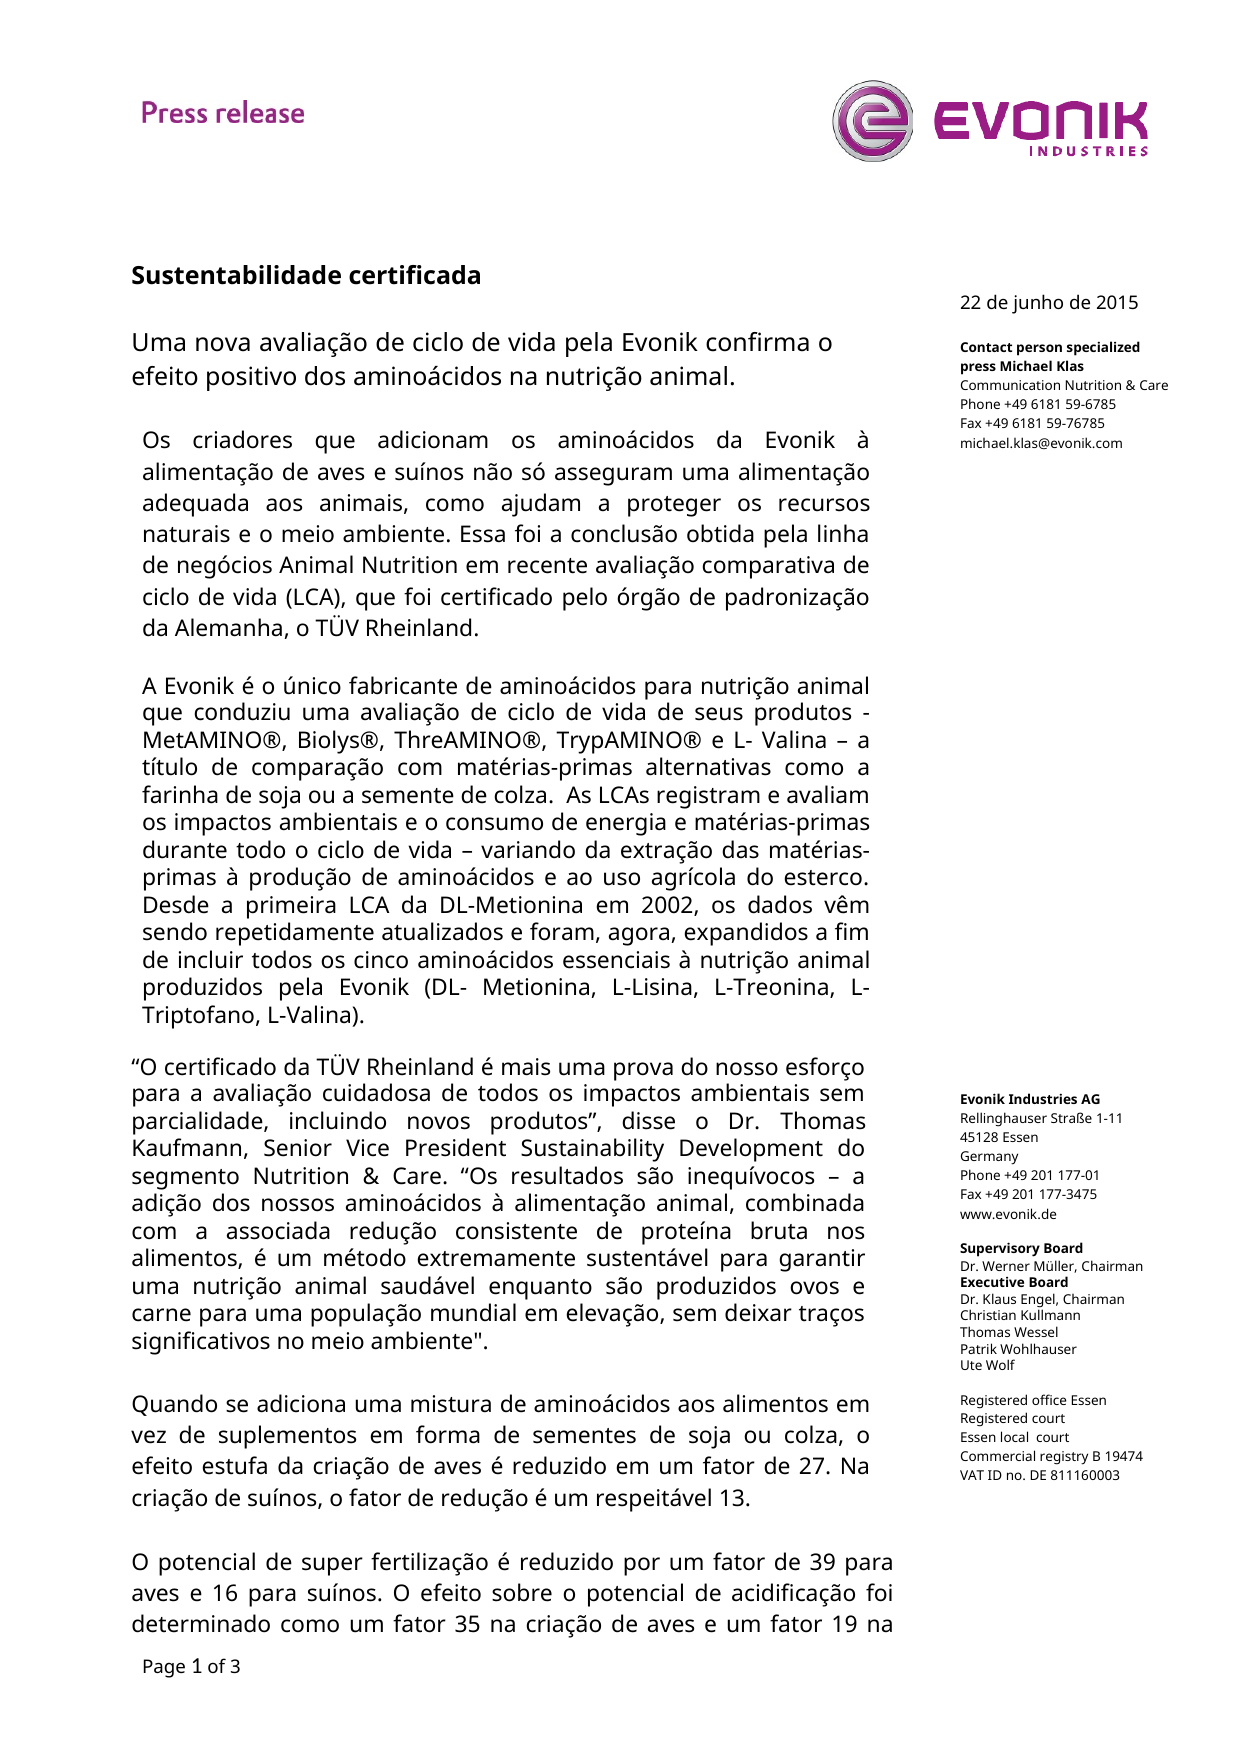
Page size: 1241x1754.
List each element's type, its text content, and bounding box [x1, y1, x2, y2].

picture [972, 102, 1009, 139]
picture [142, 100, 304, 123]
picture [1056, 101, 1092, 139]
text Sustentabilidade certificada [131, 258, 1159, 292]
picture [832, 80, 913, 162]
picture [934, 102, 969, 139]
text A Evonik é o único fabricante de aminoácidos para nutrição animal que conduziu uma avaliação de ciclo de vida de seus produtos - MetAMINO®, Biolys®, ThreAMINO®, TrypAMINO® e L- Valina – a título de comparação com matérias-primas alternativas como a farinha de soja ou a semente de colza. As LCAs registram e avaliam os impactos ambientais e o consumo de energia e matérias-primas durante todo o ciclo de vida – variando da extração das matérias-primas à produção de aminoácidos e ao uso agrícola do esterco. Desde a primeira LCA da DL-Metionina em 2002, os dados vêm sendo repetidamente atualizados e foram, agora, expandidos a fim de incluir todos os cinco aminoácidos essenciais à nutrição animal produzidos pela Evonik (DL- Metionina, L-Lisina, L-Treonina, L-Triptofano, L-Valina). [142, 672, 871, 1030]
picture [1115, 102, 1148, 139]
text “O certificado da TÜV Rheinland é mais uma prova do nosso esforço para a avaliação cuidadosa de todos os impactos ambientais sem parcialidade, incluindo novos produtos”, disse o Dr. Thomas Kaufmann, Senior Vice President Sustainability Development do segmento Nutrition & Care. “Os resultados são inequívocos – a adição dos nossos aminoácidos à alimentação animal, combinada com a associada redução consistente de proteína bruta nos alimentos, é um método extremamente sustentável para garantir uma nutrição animal saudável enquanto são produzidos ovos e carne para uma população mundial em elevação, sem deixar traços significativos no meio ambiente". [131, 1054, 866, 1356]
picture [1013, 101, 1049, 140]
text Os criadores que adicionam os aminoácidos da Evonik à alimentação de aves e suínos não só asseguram uma alimentação adequada aos animais, como ajudam a proteger os recursos naturais e o meio ambiente. Essa foi a conclusão obtida pela linha de negócios Animal Nutrition em recente avaliação comparativa de ciclo de vida (LCA), que foi certificado pelo órgão de padronização da Alemanha, o TÜV Rheinland. [142, 424, 871, 642]
text Quando se adiciona uma mistura de aminoácidos aos alimentos em vez de suplementos em forma de sementes de soja ou colza, o efeito estufa da criação de aves é reduzido em um fator de 27. Na criação de suínos, o fator de redução é um respeitável 13. [131, 1387, 871, 1512]
text Uma nova avaliação de ciclo de vida pela Evonik confirma o efeito positivo dos aminoácidos na nutrição animal. [131, 324, 834, 392]
